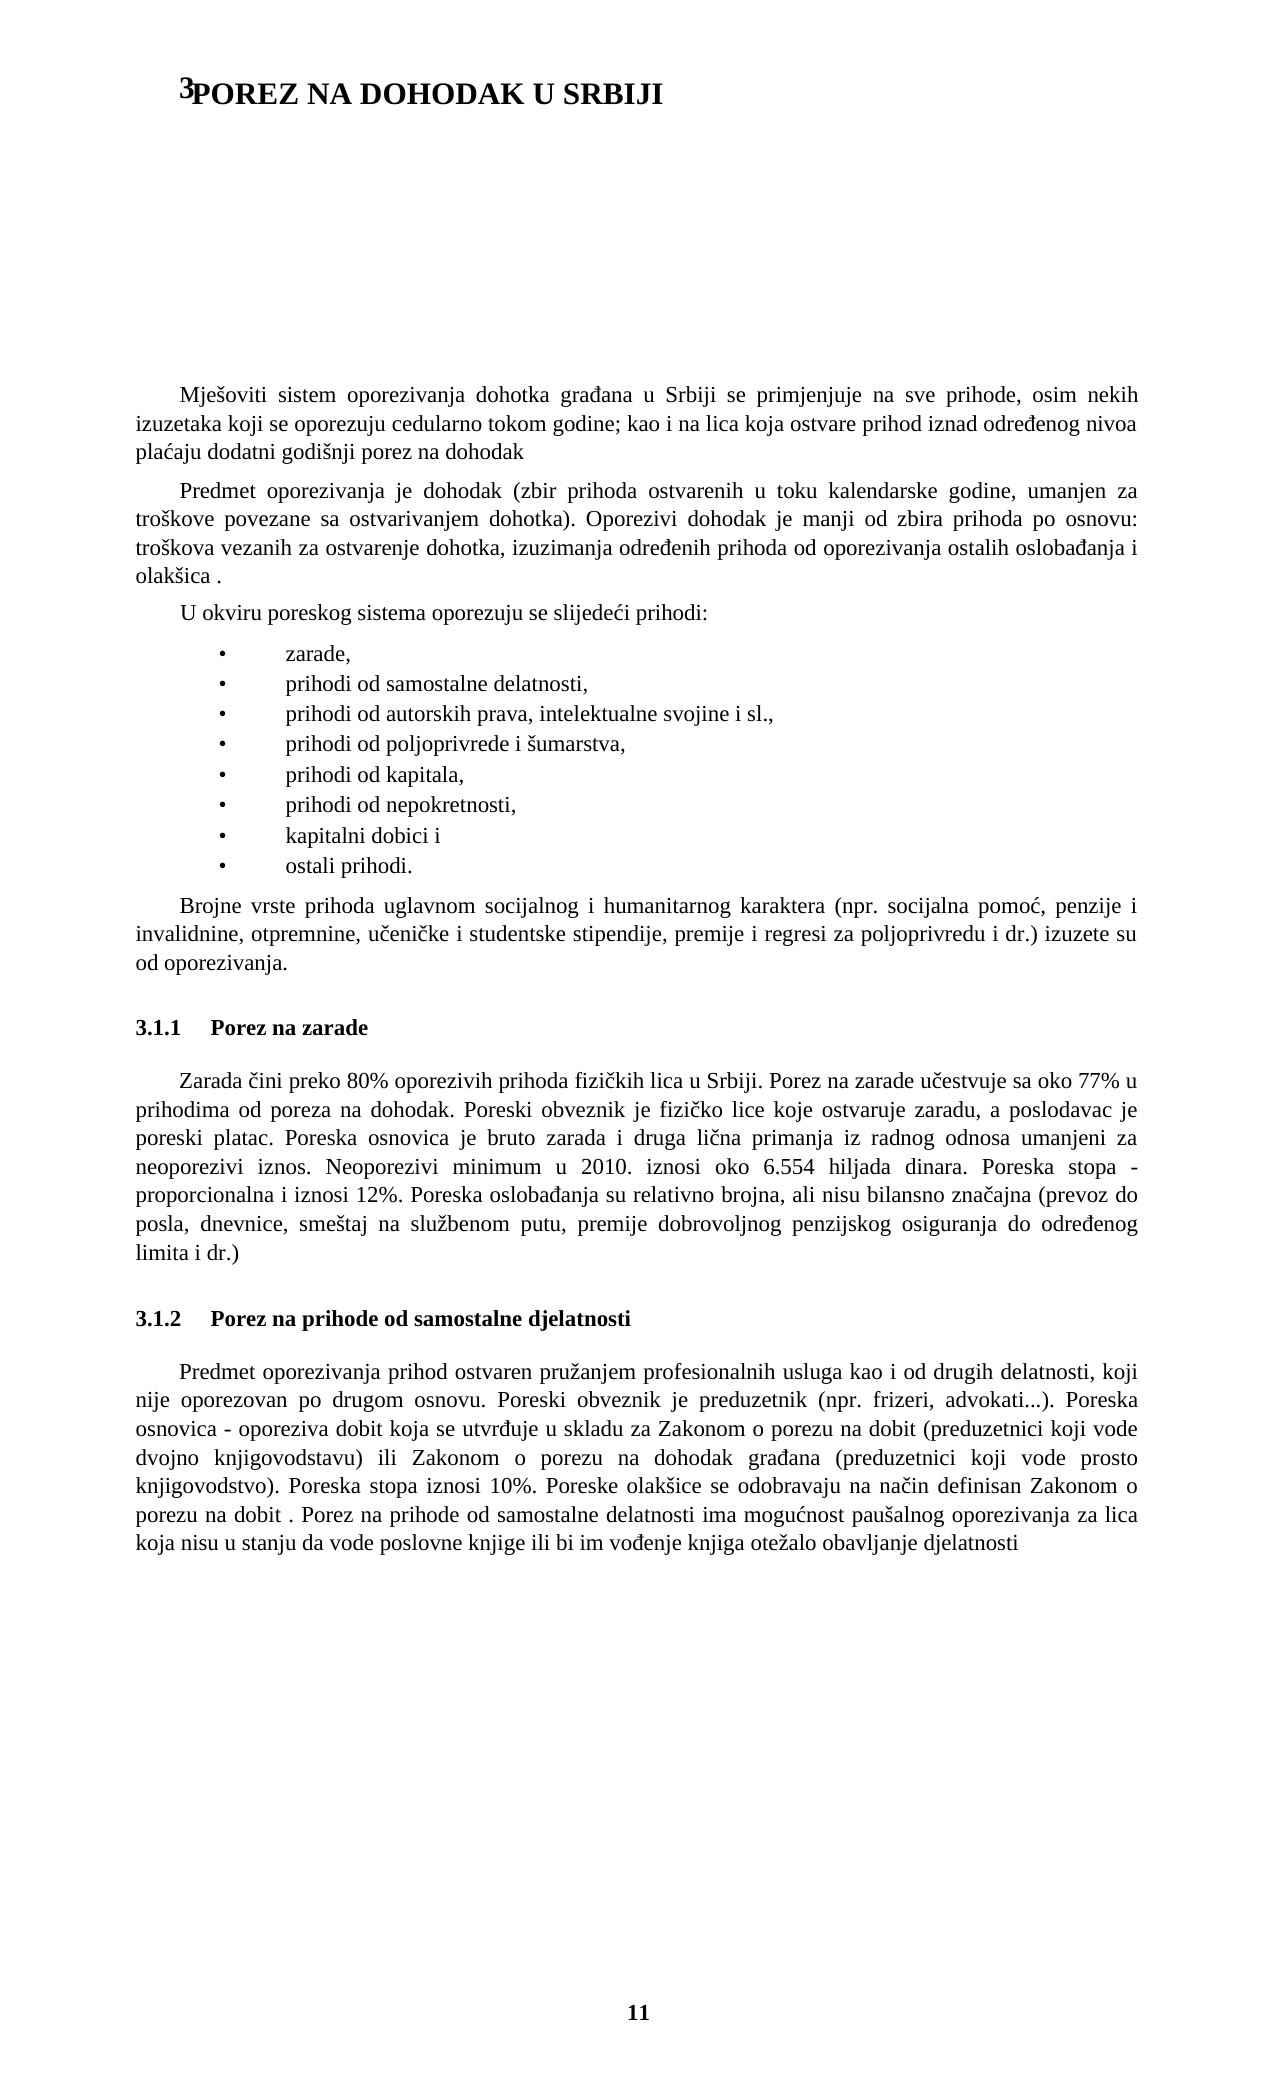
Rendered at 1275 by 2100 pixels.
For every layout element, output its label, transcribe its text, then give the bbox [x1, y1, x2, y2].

text Mješoviti sistem oporezivanja dohotka građana u Srbiji se primjenjuje na sve prihode, osim nekih izuzetaka koji se oporezuju cedularno tokom godine; kao i na lica koja ostvare prihod iznad određenog nivoa plaćaju dodatni godišnji porez na dohodak [135, 379, 1139, 465]
text Predmet oporezivanja prihod ostvaren pružanjem profesionalnih usluga kao i od drugih delatnosti, koji nije oporezovan po drugom osnovu. Poreski obveznik je preduzetnik (npr. frizeri, advokati...). Poreska osnovica - oporeziva dobit koja se utvrđuje u skladu za Zakonom o porezu na dobit (preduzetnici koji vode dvojno knjigovodstavu) ili Zakonom o porezu na dohodak građana (preduzetnici koji vode prosto knjigovodstvo). Poreska stopa iznosi 10%. Poreske olakšice se odobravaju na način definisan Zakonom o porezu na dobit . Porez na prihode od samostalne delatnosti ima mogućnost paušalnog oporezivanja za lica koja nisu u stanju da vode poslovne knjige ili bi im vođenje knjiga otežalo obavljanje djelatnosti [135, 1356, 1139, 1556]
list prihodi od samostalne delatnosti, [174, 668, 1139, 698]
list zarade, [174, 637, 1139, 667]
text 3.1.1 Porez na zarade [135, 1014, 1139, 1041]
list prihodi od nepokretnosti, [174, 789, 1139, 819]
list prihodi od autorskih prava, intelektualne svojine i sl., [174, 698, 1139, 728]
text U okviru poreskog sistema oporezuju se slijedeći prihodi: [180, 599, 1139, 625]
text Zarada čini preko 80% oporezivih prihoda fizičkih lica u Srbiji. Porez na zarade učestvuje sa oko 77% u prihodima od poreza na dohodak. Poreski obveznik je fizičko lice koje ostvaruje zaradu, a poslodavac je poreski platac. Poreska osnovica je bruto zarada i druga lična primanja iz radnog odnosa umanjeni za neoporezivi iznos. Neoporezivi minimum u 2010. iznosi oko 6.554 hiljada dinara. Poreska stopa - proporcionalna i iznosi 12%. Poreska oslobađanja su relativno brojna, ali nisu bilansno značajna (prevoz do posla, dnevnice, smeštaj na službenom putu, premije dobrovoljnog penzijskog osiguranja do određenog limita i dr.) [135, 1066, 1139, 1266]
list kapitalni dobici i [174, 819, 1139, 849]
list prihodi od poljoprivrede i šumarstva, [174, 728, 1139, 758]
list ostali prihodi. [174, 849, 1139, 879]
text Predmet oporezivanja je dohodak (zbir prihoda ostvarenih u toku kalendarske godine, umanjen za troškove povezane sa ostvarivanjem dohotka). Oporezivi dohodak je manji od zbira prihoda po osnovu: troškova vezanih za ostvarenje dohotka, izuzimanja određenih prihoda od oporezivanja ostalih oslobađanja i olakšica . [135, 475, 1139, 589]
list prihodi od kapitala, [174, 758, 1139, 788]
text 3.1.2 Porez na prihode od samostalne djelatnosti [135, 1305, 1139, 1331]
text Brojne vrste prihoda uglavnom socijalnog i humanitarnog karaktera (npr. socijalna pomoć, penzije i invalidnine, otpremnine, učeničke i studentske stipendije, premije i regresi za poljoprivredu i dr.) izuzete su od oporezivanja. [135, 890, 1139, 976]
